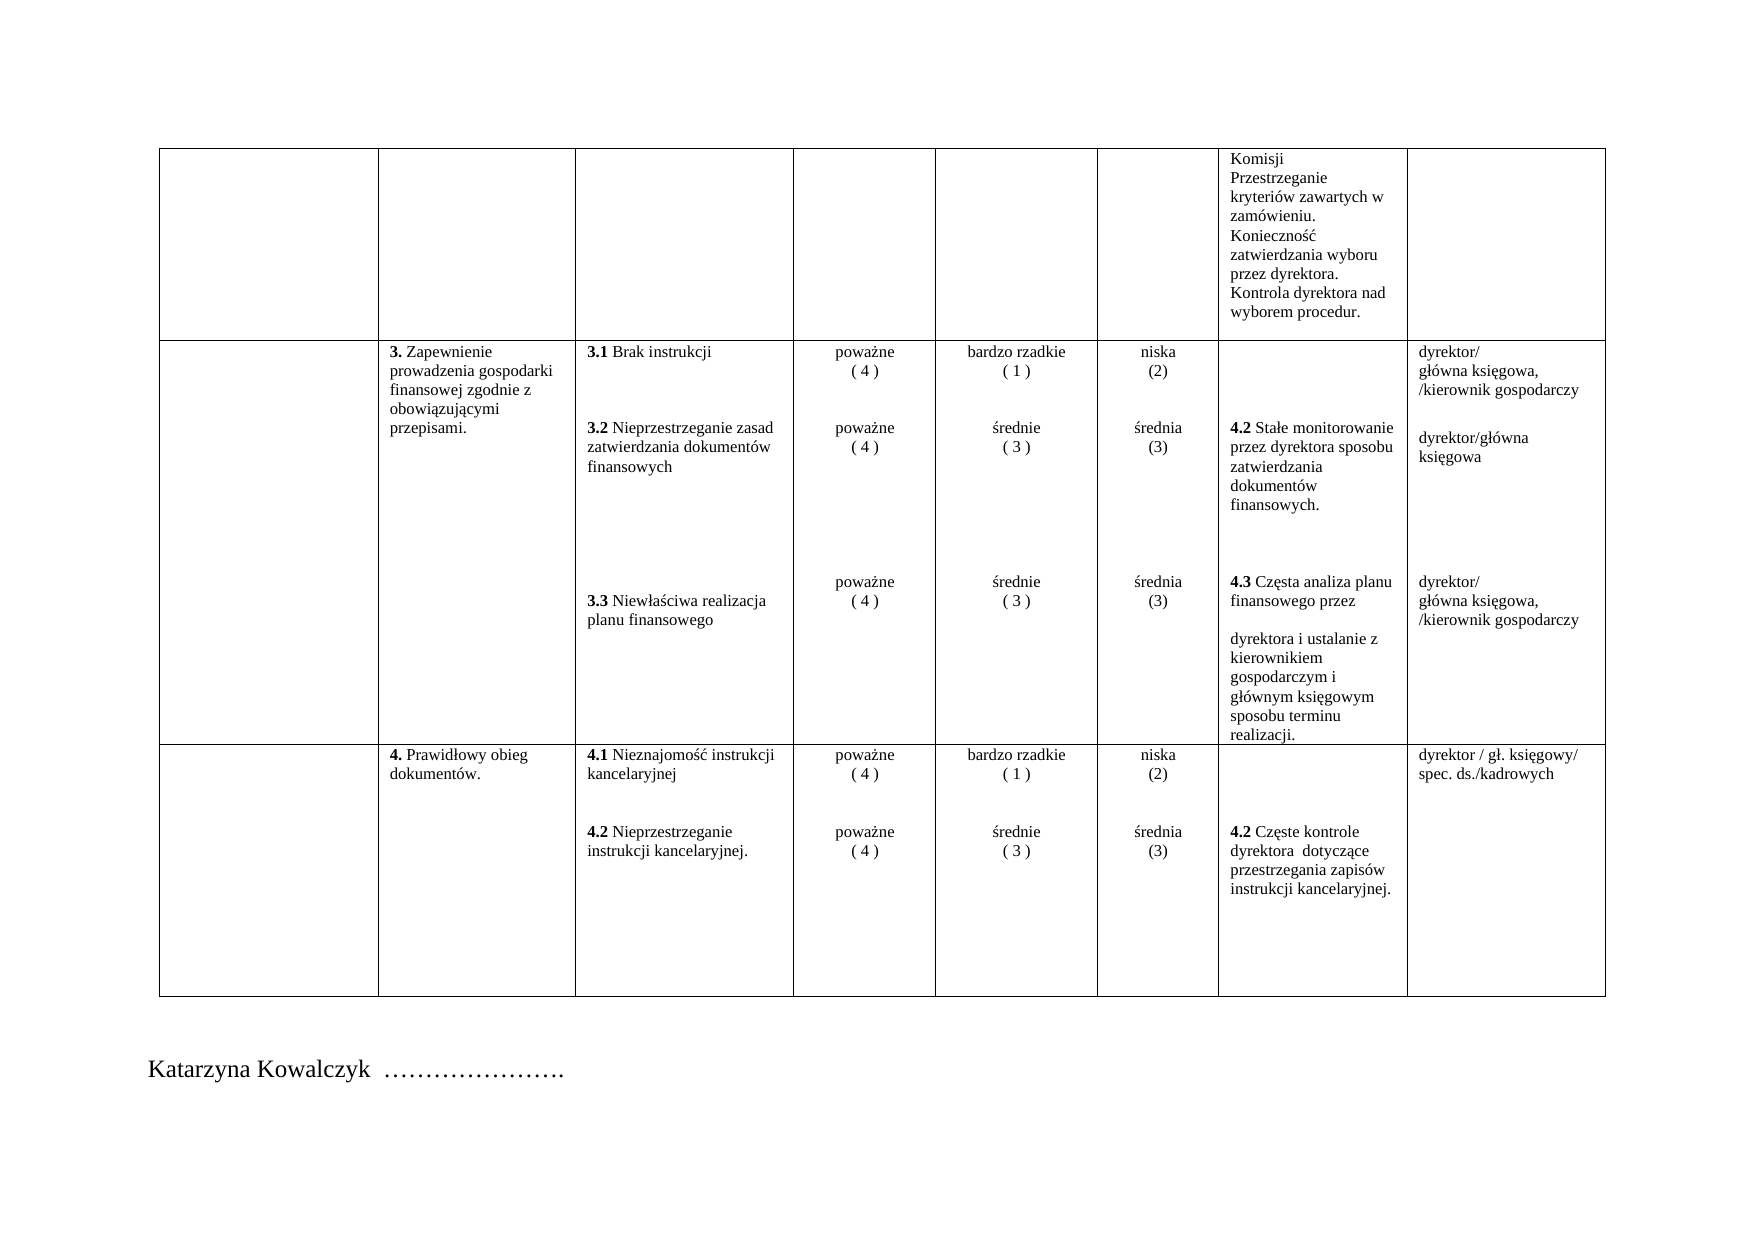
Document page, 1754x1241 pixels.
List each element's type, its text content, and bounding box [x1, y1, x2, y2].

table_cell poważne ( 4 ) poważne ( 4 ) poważne ( 4 ) [794, 341, 935, 744]
table_cell 4.1 Nieznajomość instrukcji kancelaryjnej 4.2 Nieprzestrzeganie instrukcji kancelaryjnej. [576, 745, 793, 996]
table_cell bardzo rzadkie ( 1 ) średnie ( 3 ) [936, 745, 1097, 996]
table_cell 4.2 Stałe monitorowanie przez dyrektora sposobu zatwierdzania dokumentów finansowych. 4.3 Częsta analiza planu finansowego przez dyrektora i ustalanie z kierownikiem gospodarczym i głównym księgowym sposobu terminu realizacji. [1219, 341, 1407, 744]
table_cell [160, 341, 378, 744]
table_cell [936, 149, 1097, 340]
table_cell [160, 745, 378, 996]
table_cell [1219, 149, 1407, 340]
table_cell niska (2) średnia (3) [1098, 745, 1218, 996]
table_cell [160, 149, 378, 340]
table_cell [1408, 149, 1605, 340]
text Katarzyna Kowalczyk …………………. [148, 1054, 1606, 1083]
table_cell bardzo rzadkie ( 1 ) średnie ( 3 ) średnie ( 3 ) [936, 341, 1097, 744]
table_cell dyrektor / gł. księgowy/ spec. ds./kadrowych [1408, 745, 1605, 996]
table_cell poważne ( 4 ) poważne ( 4 ) [794, 745, 935, 996]
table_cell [379, 149, 575, 340]
table_cell niska (2) średnia (3) średnia (3) [1098, 341, 1218, 744]
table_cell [576, 149, 793, 340]
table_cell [794, 149, 935, 340]
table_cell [1098, 149, 1218, 340]
table_cell dyrektor/ główna księgowa, /kierownik gospodarczy dyrektor/główna księgowa dyrektor/ główna księgowa, /kierownik gospodarczy [1408, 341, 1605, 744]
table_cell 3. Zapewnienie prowadzenia gospodarki finansowej zgodnie z obowiązującymi przepisami. [379, 341, 575, 744]
table_cell 4.2 Częste kontrole dyrektora dotyczące przestrzegania zapisów instrukcji kancelaryjnej. [1219, 745, 1407, 996]
table_cell 3.1 Brak instrukcji 3.2 Nieprzestrzeganie zasad zatwierdzania dokumentów finansowych 3.3 Niewłaściwa realizacja planu finansowego [576, 341, 793, 744]
table_cell 4. Prawidłowy obieg dokumentów. [379, 745, 575, 996]
